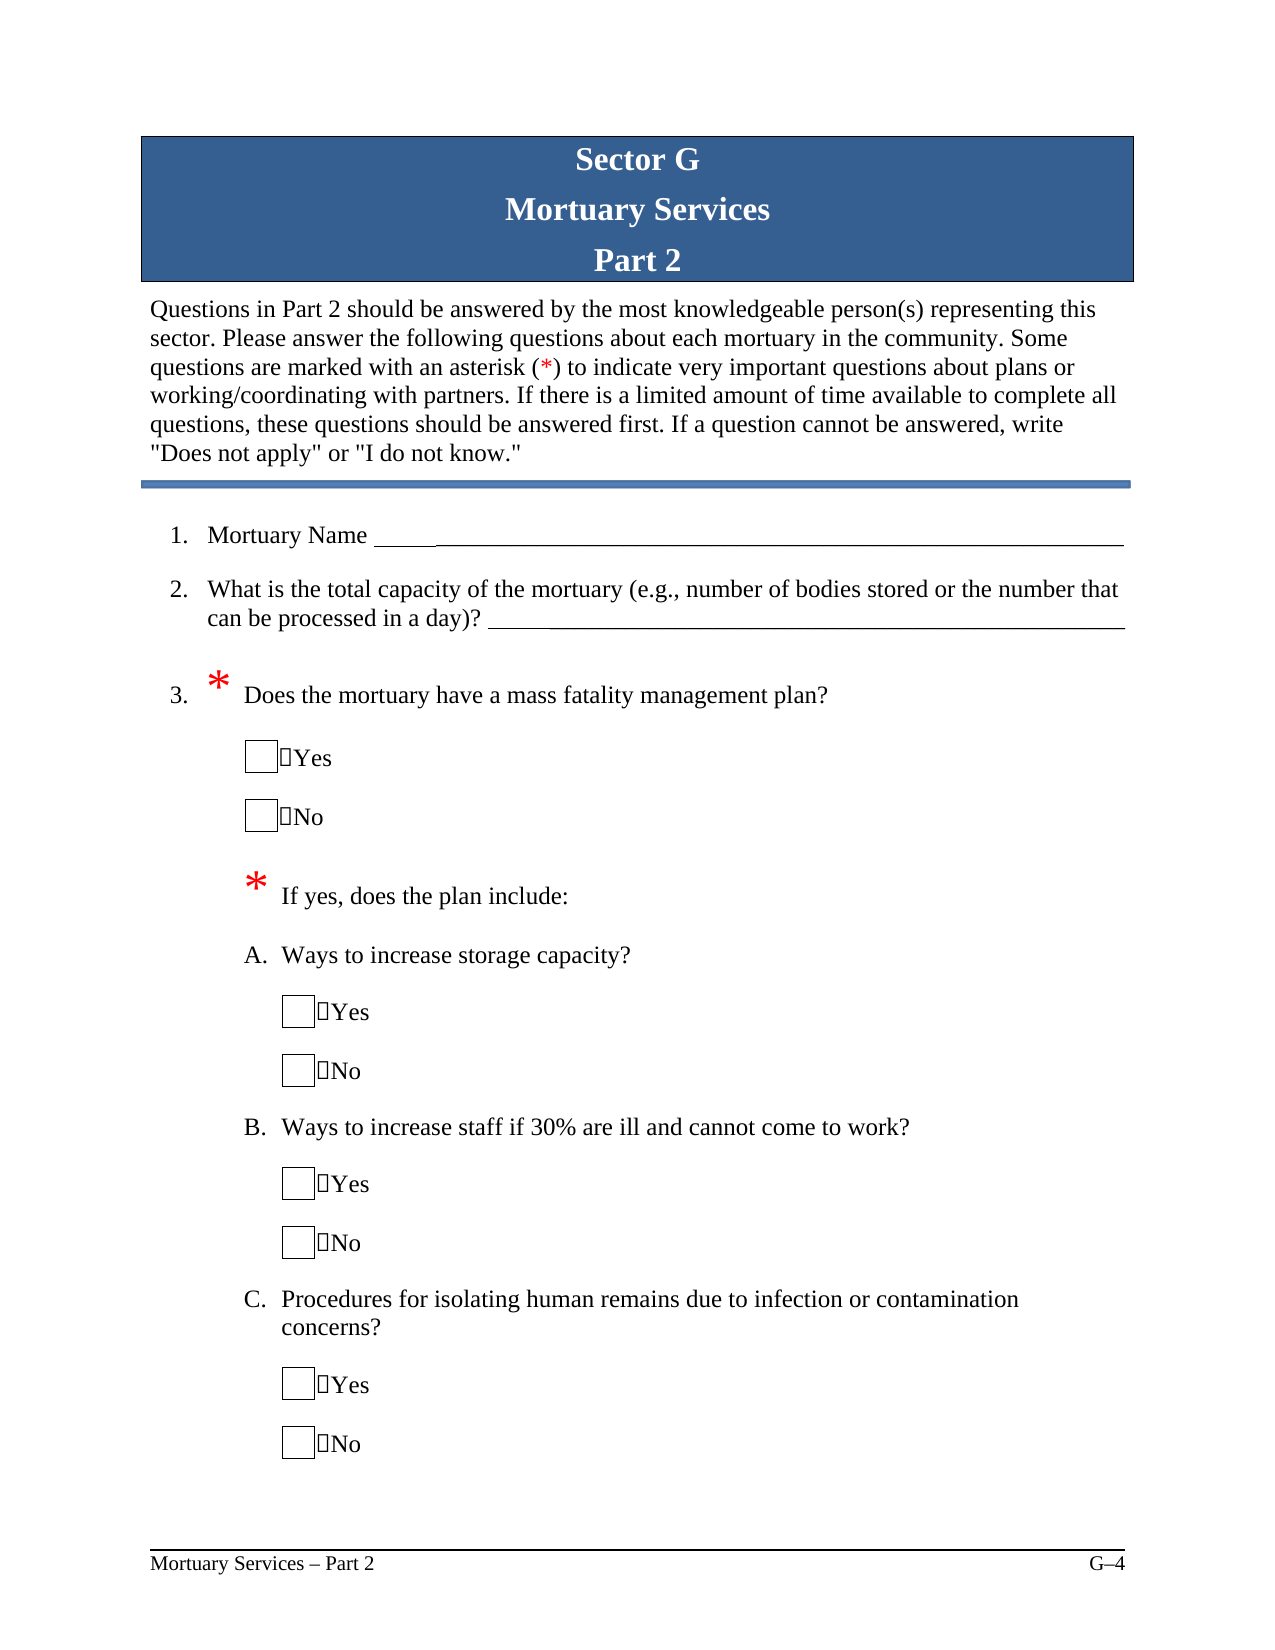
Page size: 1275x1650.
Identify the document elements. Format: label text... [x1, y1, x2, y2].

text Sector G [142, 137, 1133, 177]
list Procedures for isolating human remains due to infection or contamination concerns? [244, 1284, 1125, 1341]
list Ways to increase staff if 30% are ill and cannot come to work? [244, 1112, 1125, 1141]
list Mortuary Name _______________________________________________________ [169, 521, 1125, 549]
text Mortuary Services [142, 186, 1133, 228]
text Questions in Part 2 should be answered by the most knowledgeable person(s) representing this sector. Please answer the following questions about each mortuary in the community. Some questions are marked with an asterisk (*) to indicate very important questions about plans or working/coordinating with partners. If there is a limited amount of time available to complete all questions, these questions should be answered first. If a question cannot be answered, write "Does not apply" or "I do not know." [150, 294, 1125, 467]
list Yes [244, 739, 1125, 773]
list What is the total capacity of the mortuary (e.g., number of bodies stored or the number that can be processed in a day)? ______________________________________________ [169, 574, 1125, 632]
list Ways to increase storage capacity? [244, 940, 1125, 969]
list Yes [281, 1166, 1125, 1200]
list No [244, 798, 1125, 832]
list Yes [281, 1366, 1125, 1400]
list No [281, 1425, 1125, 1459]
text Part 2 [142, 237, 1133, 281]
list * If yes, does the plan include: [244, 857, 1125, 915]
list * Does the mortuary have a mass fatality management plan? [169, 657, 1125, 714]
list Yes [281, 994, 1125, 1028]
list No [281, 1225, 1125, 1259]
list No [281, 1053, 1125, 1087]
